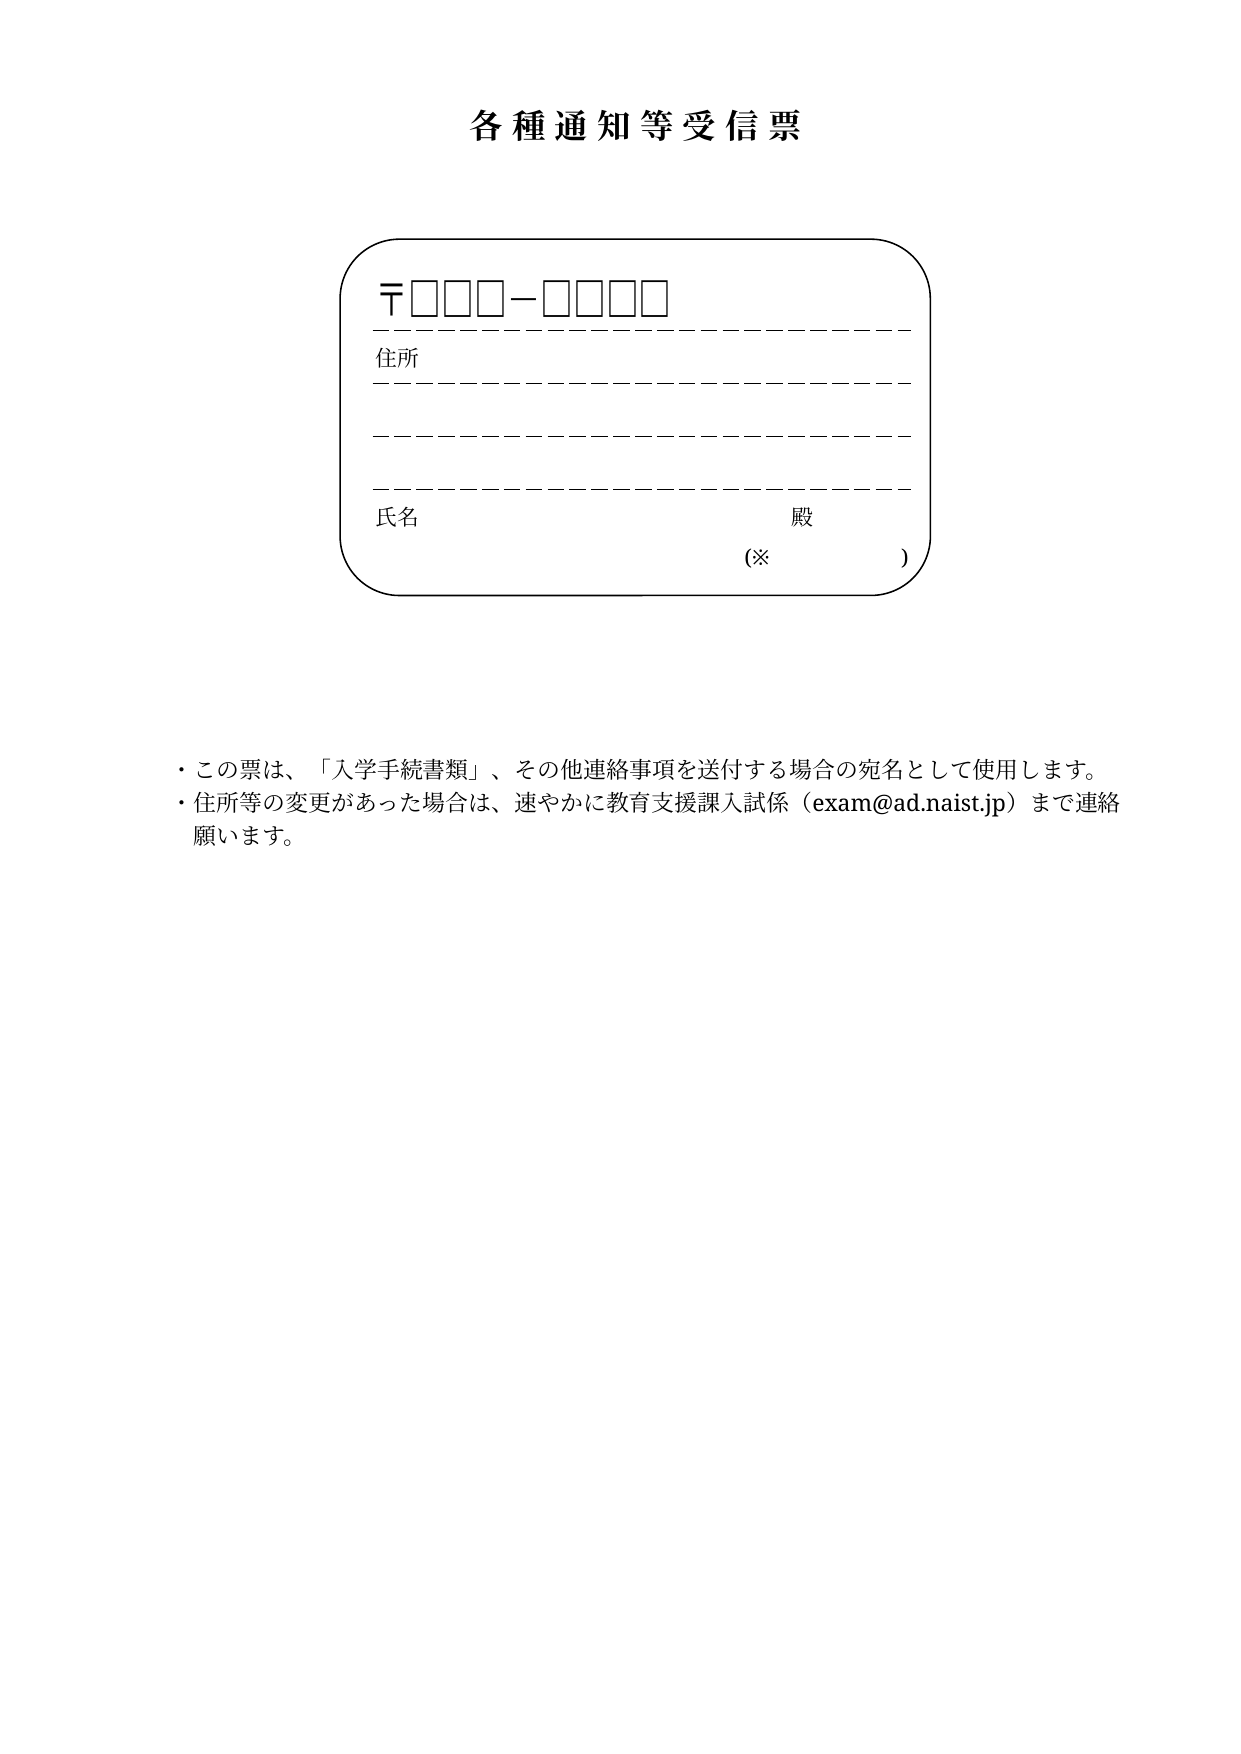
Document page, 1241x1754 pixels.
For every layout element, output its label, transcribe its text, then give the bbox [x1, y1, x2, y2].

text ・この票は、「入学手続書類」、その他連絡事項を送付する場合の宛名として使用します。 [148, 752, 1122, 785]
text 願います。 [148, 818, 1122, 851]
text ・住所等の変更があった場合は、速やかに教育支援課入試係（exam@ad.naist.jp）まで連絡 [148, 785, 1122, 818]
